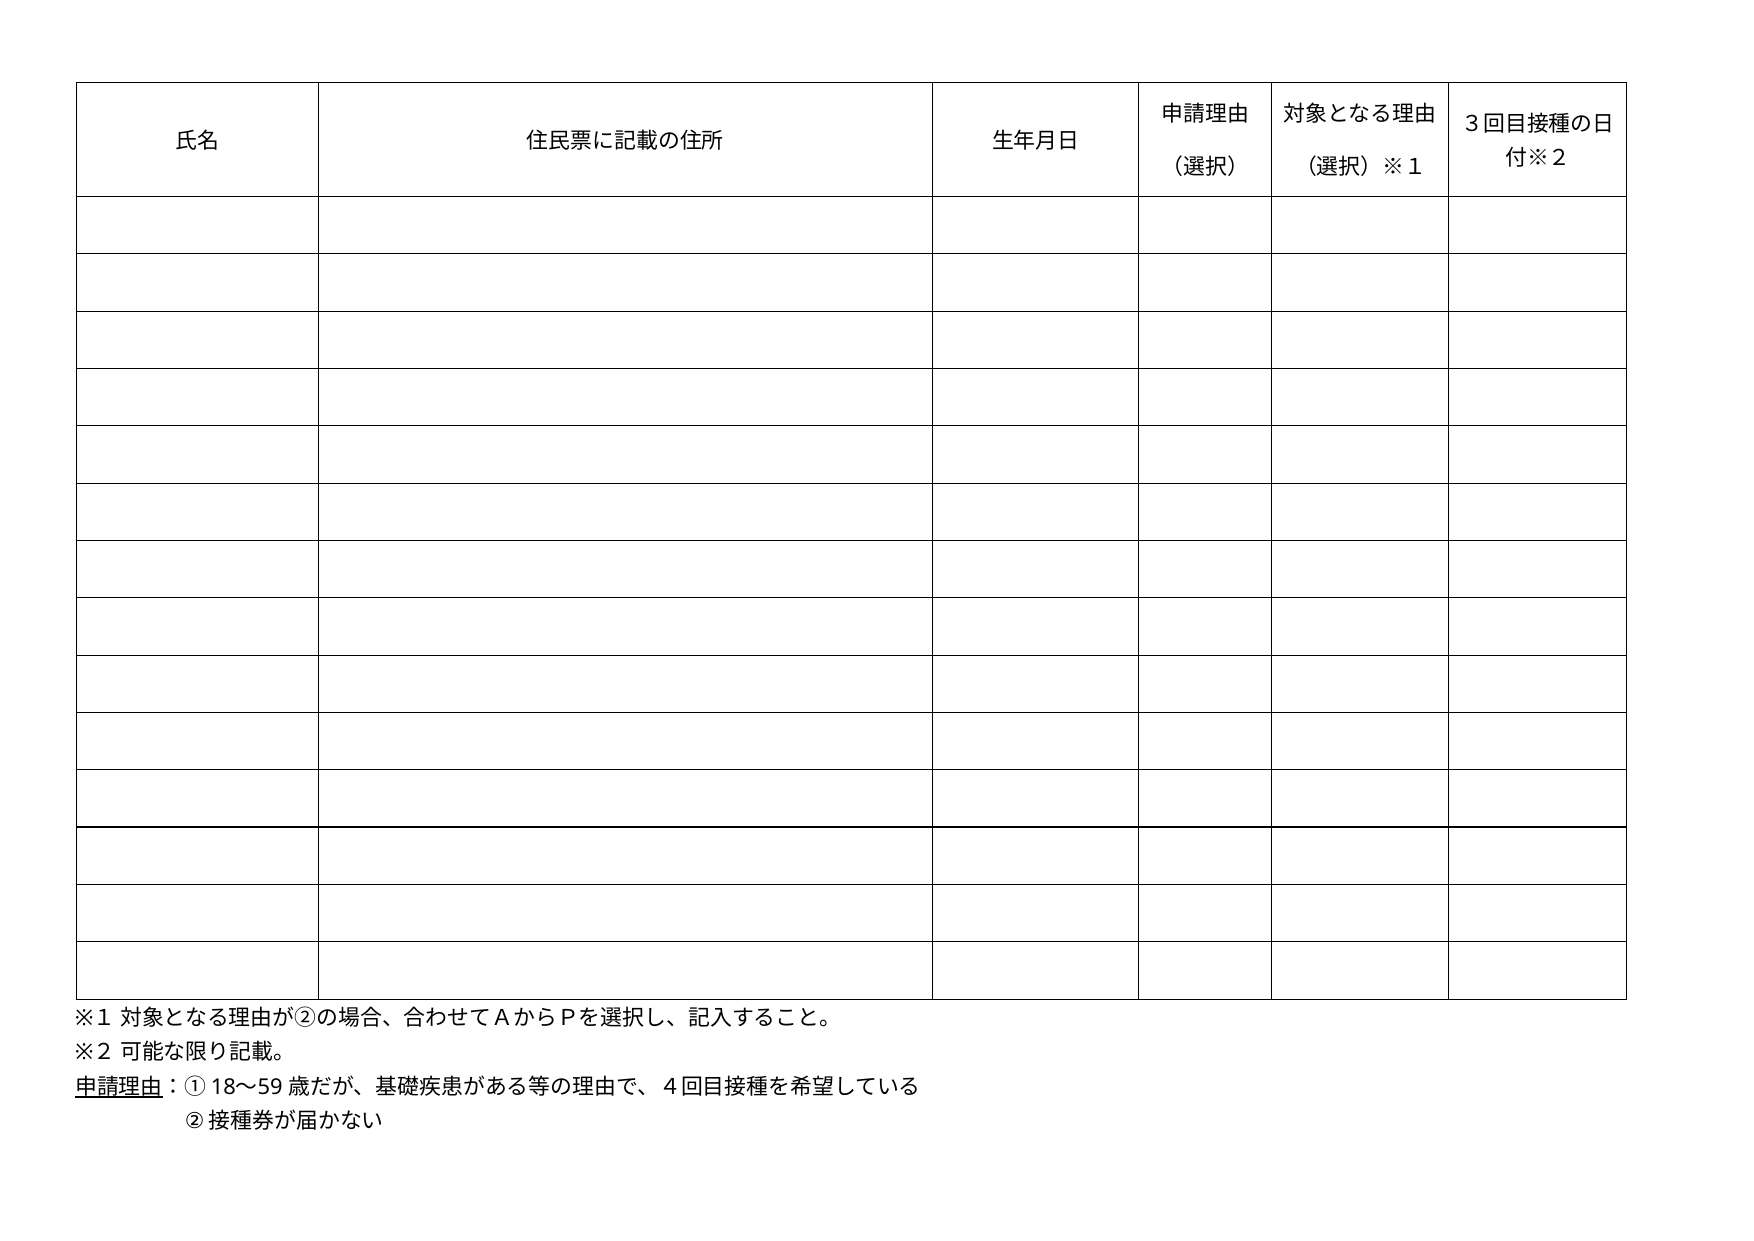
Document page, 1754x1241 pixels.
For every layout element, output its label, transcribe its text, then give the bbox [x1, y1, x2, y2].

table_cell [1139, 369, 1271, 425]
table_cell [1449, 885, 1626, 941]
table_cell [1272, 197, 1448, 253]
table_cell [77, 312, 318, 368]
table_cell [1139, 484, 1271, 540]
table_cell [1139, 541, 1271, 597]
table_cell [1449, 828, 1626, 884]
table_cell [1139, 426, 1271, 482]
table_cell [1139, 885, 1271, 941]
table_cell [1272, 254, 1448, 311]
table_cell [319, 426, 932, 482]
table_cell [1139, 254, 1271, 311]
table_cell [319, 254, 932, 311]
table_cell [1449, 942, 1626, 998]
table_cell [1139, 828, 1271, 884]
table_cell [933, 713, 1138, 769]
table_cell [1272, 828, 1448, 884]
table_cell [933, 254, 1138, 311]
table_cell [77, 656, 318, 712]
table_cell [77, 426, 318, 482]
table_cell [319, 942, 932, 998]
table_header 申請理由 （選択） [1139, 83, 1271, 196]
table_cell [1449, 484, 1626, 540]
table_cell [933, 197, 1138, 253]
table_header ３回目接種の日付※２ [1449, 83, 1626, 196]
table_cell [1272, 312, 1448, 368]
table_cell [933, 541, 1138, 597]
table_cell [77, 197, 318, 253]
table_cell [933, 598, 1138, 654]
table_cell [1272, 369, 1448, 425]
table_cell [1449, 541, 1626, 597]
table_cell [77, 885, 318, 941]
table_cell [1449, 770, 1626, 826]
table_cell [319, 312, 932, 368]
table_cell [1449, 254, 1626, 311]
table_cell [1272, 541, 1448, 597]
table_cell [1139, 713, 1271, 769]
table_cell [1139, 656, 1271, 712]
table_cell [933, 312, 1138, 368]
table_cell [1449, 598, 1626, 654]
table_header 住民票に記載の住所 [319, 83, 932, 196]
table_cell [319, 484, 932, 540]
table_cell [933, 885, 1138, 941]
table_cell [1272, 713, 1448, 769]
table_cell [933, 369, 1138, 425]
table_cell [77, 942, 318, 998]
table_cell [319, 885, 932, 941]
table_cell [933, 828, 1138, 884]
table_cell [1272, 426, 1448, 482]
table_cell [77, 828, 318, 884]
table_cell [1449, 713, 1626, 769]
table_cell [1139, 197, 1271, 253]
table_cell [933, 942, 1138, 998]
table_cell [1272, 484, 1448, 540]
text ※２ 可能な限り記載。 [75, 1034, 1685, 1066]
table_cell [319, 541, 932, 597]
table_cell [1449, 369, 1626, 425]
table_cell [77, 770, 318, 826]
table_cell [77, 484, 318, 540]
table_cell [319, 369, 932, 425]
table_header 対象となる理由 （選択）※１ [1272, 83, 1448, 196]
table_cell [933, 656, 1138, 712]
table_cell [1139, 942, 1271, 998]
table_cell [1449, 426, 1626, 482]
table_cell [1139, 312, 1271, 368]
table_cell [319, 197, 932, 253]
text ②接種券が届かない [184, 1103, 1685, 1135]
table_cell [77, 713, 318, 769]
table_cell [319, 598, 932, 654]
table_cell [933, 426, 1138, 482]
text 申請理由：①18～59 歳だが、基礎疾患がある等の理由で、４回目接種を希望している [75, 1069, 1685, 1100]
table_cell [77, 254, 318, 311]
table_cell [1272, 770, 1448, 826]
table_cell [1139, 770, 1271, 826]
table_cell [1449, 312, 1626, 368]
table_cell [319, 828, 932, 884]
table_header 氏名 [77, 83, 318, 196]
table_cell [1272, 598, 1448, 654]
table_header 生年月日 [933, 83, 1138, 196]
table_cell [1139, 598, 1271, 654]
table_cell [933, 484, 1138, 540]
table_cell [1272, 885, 1448, 941]
table_cell [933, 770, 1138, 826]
table_cell [319, 770, 932, 826]
table_cell [1449, 656, 1626, 712]
table_cell [1449, 197, 1626, 253]
table_cell [1272, 942, 1448, 998]
table_cell [77, 541, 318, 597]
table_cell [319, 713, 932, 769]
table_cell [1272, 656, 1448, 712]
table_cell [77, 598, 318, 654]
table_cell [319, 656, 932, 712]
table_cell [77, 369, 318, 425]
text ※１ 対象となる理由が②の場合、合わせてＡからＰを選択し、記入すること。 [75, 999, 1685, 1031]
